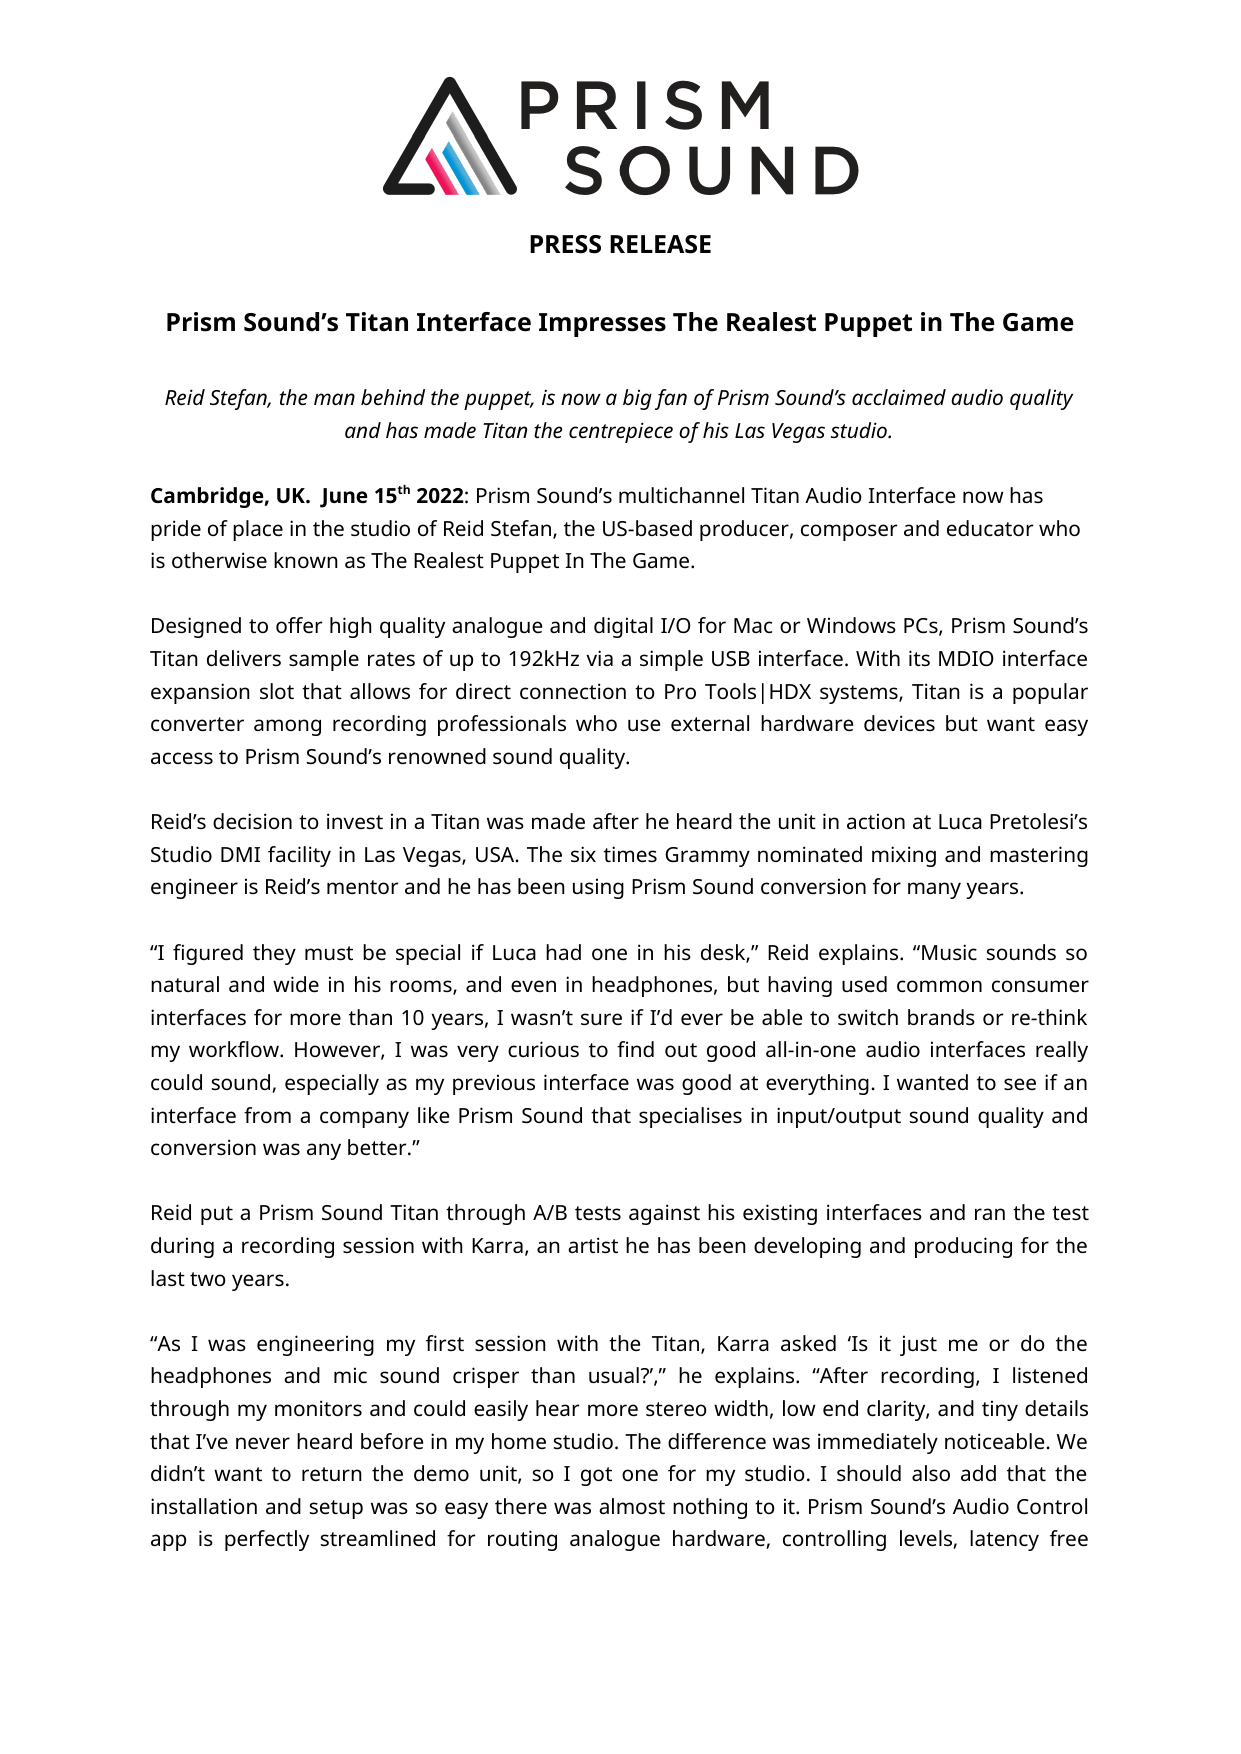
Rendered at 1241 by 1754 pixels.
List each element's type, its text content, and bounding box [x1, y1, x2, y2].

text Reid put a Prism Sound Titan through A/B tests against his existing interfaces and ran the test during a recording session with Karra, an artist he has been developing and producing for the last two years. [150, 1198, 1090, 1292]
text Prism Sound’s Titan Interface Impresses The Realest Puppet in The Game [150, 305, 1090, 339]
text Designed to offer high quality analogue and digital I/O for Mac or Windows PCs, Prism Sound’s Titan delivers sample rates of up to 192kHz via a simple USB interface. With its MDIO interface expansion slot that allows for direct connection to Pro Tools|HDX systems, Titan is a popular converter among recording professionals who use external hardware devices but want easy access to Prism Sound’s renowned sound quality. [150, 612, 1090, 771]
picture [370, 73, 870, 199]
text Reid’s decision to invest in a Titan was made after he heard the unit in action at Luca Pretolesi’s Studio DMI facility in Las Vegas, USA. The six times Grammy nominated mixing and mastering engineer is Reid’s mentor and he has been using Prism Sound conversion for many years. [150, 807, 1090, 901]
text PRESS RELEASE [150, 227, 1090, 261]
text “I figured they must be special if Luca had one in his desk,” Reid explains. “Music sounds so natural and wide in his rooms, and even in headphones, but having used common consumer interfaces for more than 10 years, I wasn’t sure if I’d ever be able to switch brands or re-think my workflow. However, I was very curious to find out good all-in-one audio interfaces really could sound, especially as my previous interface was good at everything. I wanted to see if an interface from a company like Prism Sound that specialises in input/output sound quality and conversion was any better.” [150, 938, 1090, 1162]
text Cambridge, UK. June 15th 2022: Prism Sound’s multichannel Titan Audio Interface now has pride of place in the studio of Reid Stefan, the US-based producer, composer and educator who is otherwise known as The Realest Puppet In The Game. [150, 481, 1090, 575]
text Reid Stefan, the man behind the puppet, is now a big fan of Prism Sound’s acclaimed audio quality and has made Titan the centrepiece of his Las Vegas studio. [150, 383, 1090, 444]
